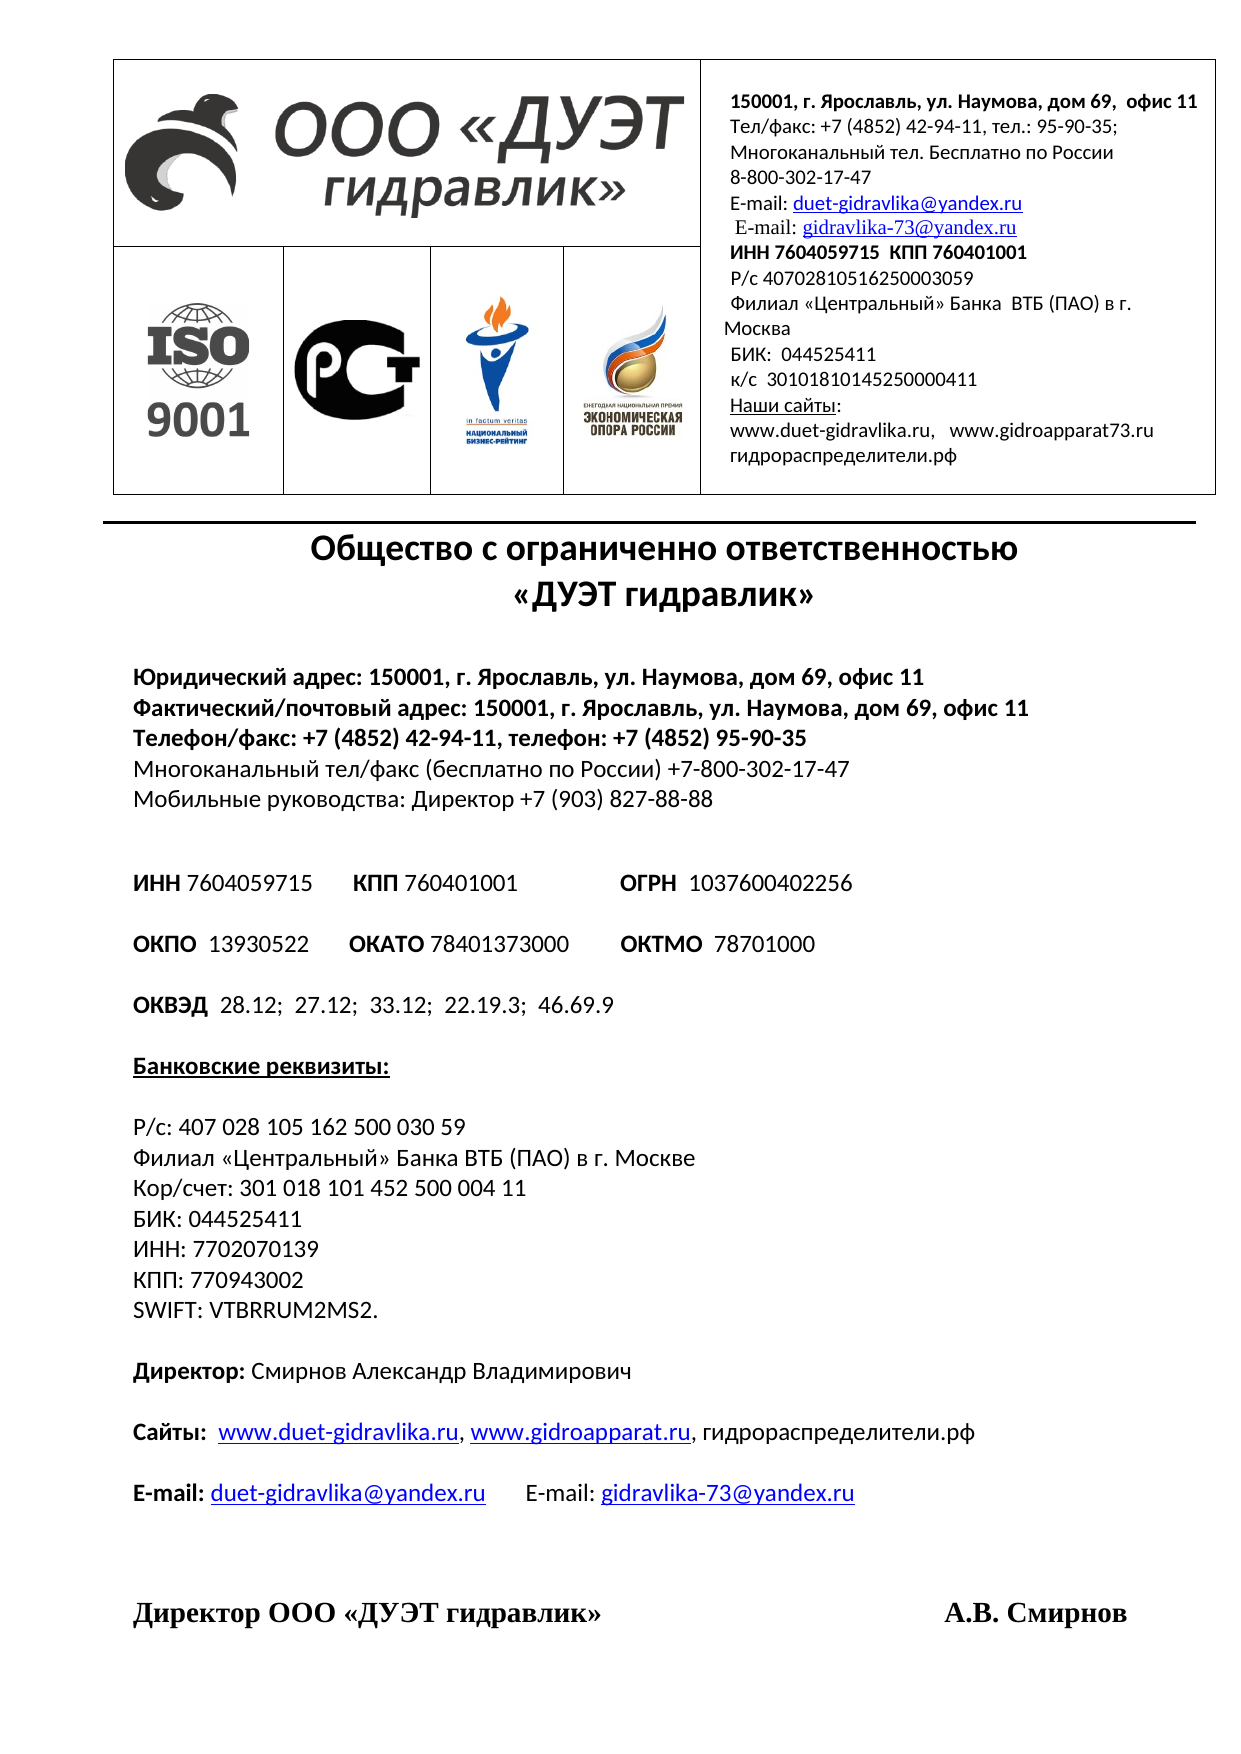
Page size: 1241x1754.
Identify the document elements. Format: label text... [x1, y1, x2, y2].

text Банковские реквизиты: [133, 1050, 1196, 1081]
text Директор: Смирнов Александр Владимирович [133, 1356, 1196, 1386]
picture [124, 93, 685, 218]
table_cell [114, 247, 283, 493]
text Сайты: www.duet-gidravlika.ru, www.gidroapparat.ru, гидрораспределители.рф [133, 1417, 1196, 1447]
text E-mail: duet-gidravlika@yandex.ru E-mail: gidravlika-73@yandex.ru [133, 1478, 1196, 1508]
text БИК: 044525411 [133, 1203, 1196, 1233]
text Мобильные руководства: Директор +7 (903) 827-88-88 [133, 783, 1196, 814]
table_cell [564, 247, 700, 493]
text ОКПО 13930522 ОКАТО 78401373000 ОКТМО 78701000 [133, 928, 1196, 959]
text Юридический адрес: 150001, г. Ярославль, ул. Наумова, дом 69, офис 11 [133, 661, 1196, 692]
text Телефон/факс: +7 (4852) 42-94-11, телефон: +7 (4852) 95-90-35 [133, 722, 1196, 753]
picture [581, 299, 683, 441]
text Р/с: 407 028 105 162 500 030 59 [133, 1111, 1196, 1142]
picture [294, 320, 420, 420]
text SWIFT: VTBRRUM2MS2. [133, 1294, 1196, 1325]
text ОКВЭД 28.12; 27.12; 33.12; 22.19.3; 46.69.9 [133, 989, 1196, 1020]
text КПП: 770943002 [133, 1264, 1196, 1294]
table_cell [284, 247, 430, 493]
text Кор/счет: 301 018 101 452 500 004 11 [133, 1172, 1196, 1203]
table_cell [431, 247, 563, 493]
text Фактический/почтовый адрес: 150001, г. Ярославль, ул. Наумова, дом 69, офис 11 [133, 692, 1196, 722]
text ИНН: 7702070139 [133, 1233, 1196, 1264]
text Филиал «Центральный» Банка ВТБ (ПАО) в г. Москве [133, 1142, 1196, 1172]
picture [457, 295, 538, 445]
text Директор ООО «ДУЭТ гидравлик» А.В. Смирнов [133, 1596, 1196, 1629]
text Общество с ограниченно ответственностью [133, 524, 1196, 570]
table_header [114, 60, 700, 246]
text Многоканальный тел/факс (бесплатно по России) +7-800-302-17-47 [133, 753, 1196, 783]
text ИНН 7604059715 КПП 760401001 ОГРН 1037600402256 [133, 867, 1196, 898]
table_header 150001, г. Ярославль, ул. Наумова, дом 69, офис 11 Тел/факс: +7 (4852) 42-94-11, тел.: 95-90-35; Многоканальный тел. Бесплатно по России 8-800-302-17-47 E-mail: duet-gidravlika@yandex.ru E-mail: gidravlika-73@yandex.ru ИНН 7604059715 КПП 760401001 Р/с 40702810516250003059 Филиал «Центральный» Банка ВТБ (ПАО) в г. Москва БИК: 044525411 к/с 30101810145250000411 Наши сайты: www.duet-gidravlika.ru, www.gidroapparat73.ru гидрораспределители.рф [701, 60, 1215, 493]
text «ДУЭТ гидравлик» [133, 570, 1196, 616]
